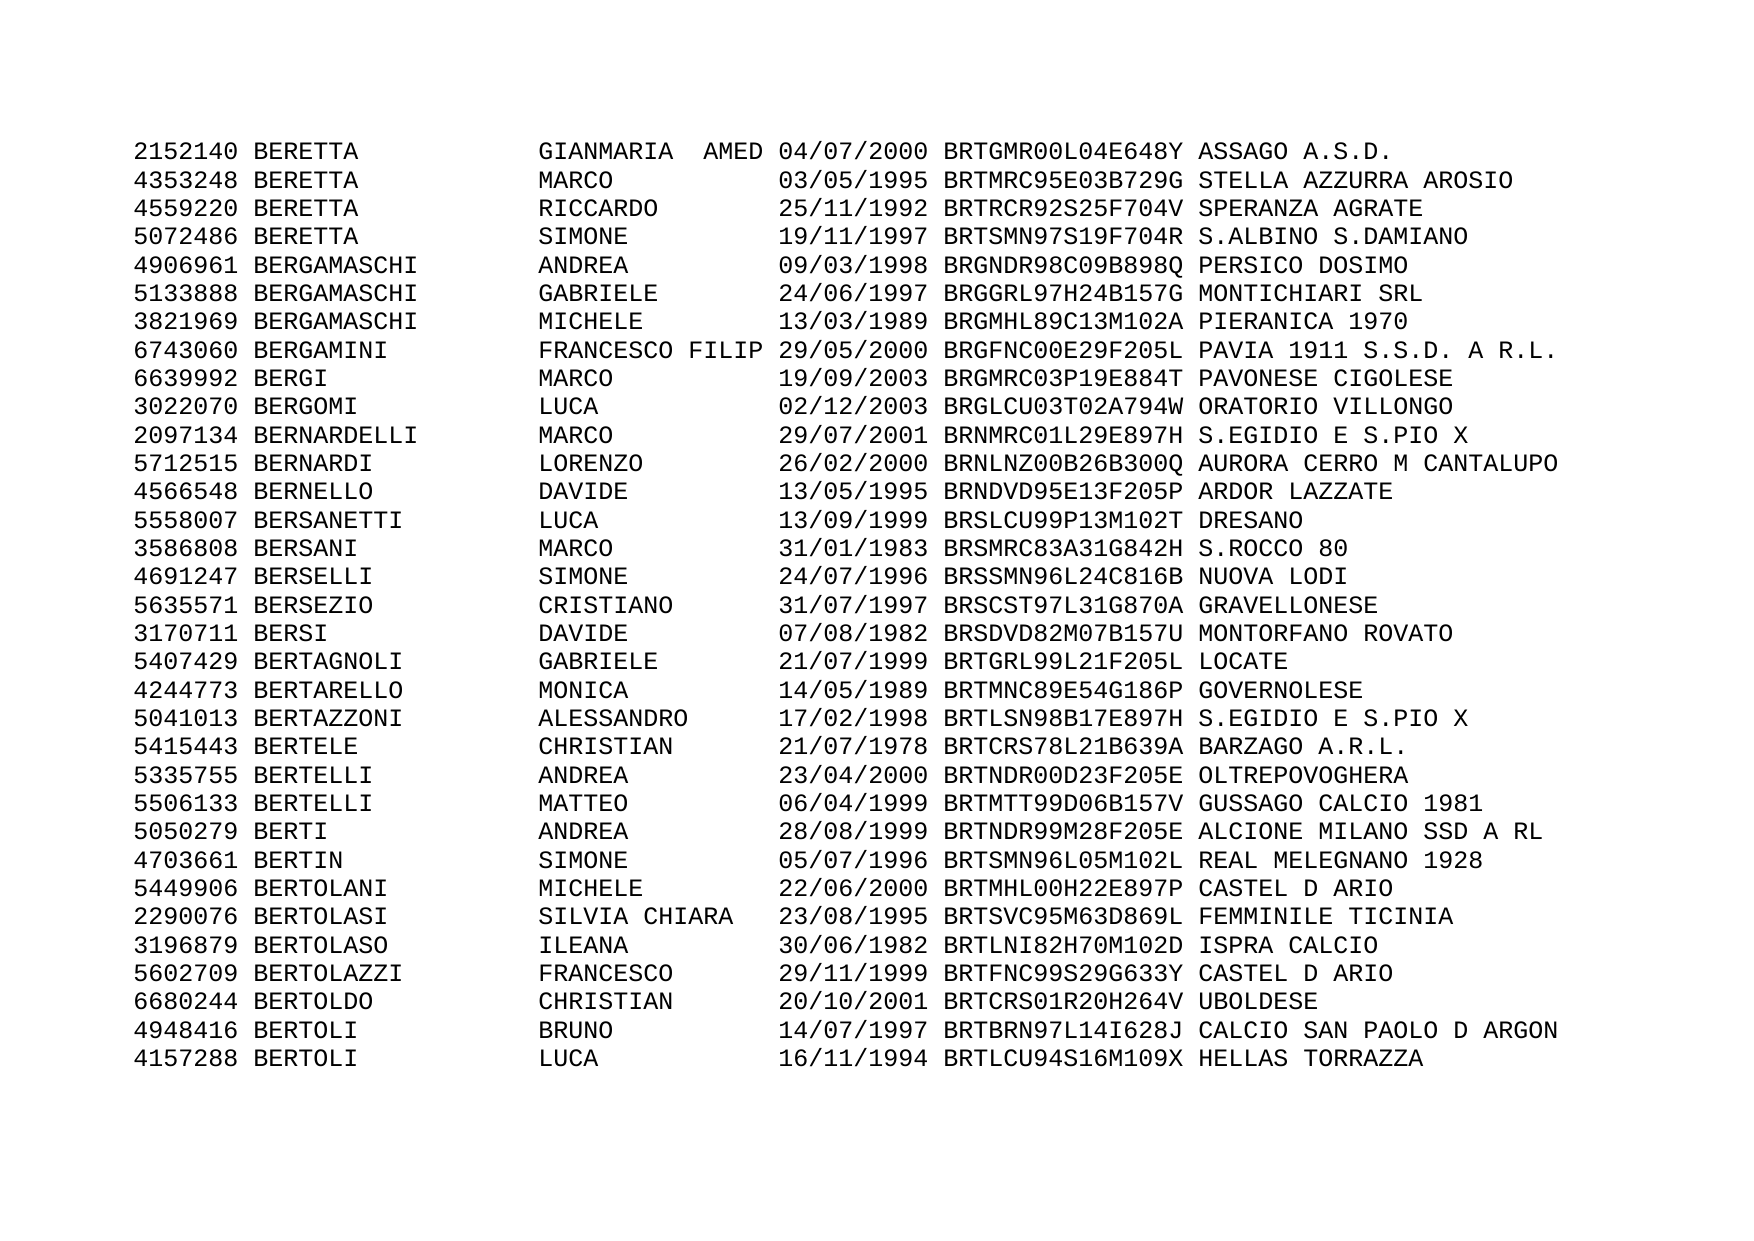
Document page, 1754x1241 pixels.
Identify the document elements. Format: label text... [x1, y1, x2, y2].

text 4948416 BERTOLI BRUNO 14/07/1997 BRTBRN97L14I628J CALCIO SAN PAOLO D ARGON [118, 1017, 1606, 1046]
text 4353248 BERETTA MARCO 03/05/1995 BRTMRC95E03B729G STELLA AZZURRA AROSIO [118, 167, 1606, 196]
text 3196879 BERTOLASO ILEANA 30/06/1982 BRTLNI82H70M102D ISPRA CALCIO [118, 932, 1606, 961]
text 4566548 BERNELLO DAVIDE 13/05/1995 BRNDVD95E13F205P ARDOR LAZZATE [118, 479, 1606, 507]
text 6680244 BERTOLDO CHRISTIAN 20/10/2001 BRTCRS01R20H264V UBOLDESE [118, 989, 1606, 1017]
text 5335755 BERTELLI ANDREA 23/04/2000 BRTNDR00D23F205E OLTREPOVOGHERA [118, 762, 1606, 791]
text 3170711 BERSI DAVIDE 07/08/1982 BRSDVD82M07B157U MONTORFANO ROVATO [118, 621, 1606, 649]
text 4703661 BERTIN SIMONE 05/07/1996 BRTSMN96L05M102L REAL MELEGNANO 1928 [118, 847, 1606, 876]
text 4559220 BERETTA RICCARDO 25/11/1992 BRTRCR92S25F704V SPERANZA AGRATE [118, 196, 1606, 224]
text 4244773 BERTARELLO MONICA 14/05/1989 BRTMNC89E54G186P GOVERNOLESE [118, 677, 1606, 706]
text 4906961 BERGAMASCHI ANDREA 09/03/1998 BRGNDR98C09B898Q PERSICO DOSIMO [118, 252, 1606, 281]
text 5712515 BERNARDI LORENZO 26/02/2000 BRNLNZ00B26B300Q AURORA CERRO M CANTALUPO [118, 451, 1606, 479]
text 3586808 BERSANI MARCO 31/01/1983 BRSMRC83A31G842H S.ROCCO 80 [118, 536, 1606, 564]
text 5558007 BERSANETTI LUCA 13/09/1999 BRSLCU99P13M102T DRESANO [118, 507, 1606, 536]
text 5072486 BERETTA SIMONE 19/11/1997 BRTSMN97S19F704R S.ALBINO S.DAMIANO [118, 224, 1606, 252]
text 5635571 BERSEZIO CRISTIANO 31/07/1997 BRSCST97L31G870A GRAVELLONESE [118, 592, 1606, 621]
text 6639992 BERGI MARCO 19/09/2003 BRGMRC03P19E884T PAVONESE CIGOLESE [118, 366, 1606, 394]
text 2097134 BERNARDELLI MARCO 29/07/2001 BRNMRC01L29E897H S.EGIDIO E S.PIO X [118, 422, 1606, 451]
text 5041013 BERTAZZONI ALESSANDRO 17/02/1998 BRTLSN98B17E897H S.EGIDIO E S.PIO X [118, 706, 1606, 734]
text 2152140 BERETTA GIANMARIA AMED 04/07/2000 BRTGMR00L04E648Y ASSAGO A.S.D. [118, 139, 1606, 167]
text 4157288 BERTOLI LUCA 16/11/1994 BRTLCU94S16M109X HELLAS TORRAZZA [118, 1046, 1606, 1074]
text 5133888 BERGAMASCHI GABRIELE 24/06/1997 BRGGRL97H24B157G MONTICHIARI SRL [118, 281, 1606, 309]
text 4691247 BERSELLI SIMONE 24/07/1996 BRSSMN96L24C816B NUOVA LODI [118, 564, 1606, 592]
text 3022070 BERGOMI LUCA 02/12/2003 BRGLCU03T02A794W ORATORIO VILLONGO [118, 394, 1606, 422]
text 5449906 BERTOLANI MICHELE 22/06/2000 BRTMHL00H22E897P CASTEL D ARIO [118, 876, 1606, 904]
text 5415443 BERTELE CHRISTIAN 21/07/1978 BRTCRS78L21B639A BARZAGO A.R.L. [118, 734, 1606, 762]
text 5602709 BERTOLAZZI FRANCESCO 29/11/1999 BRTFNC99S29G633Y CASTEL D ARIO [118, 961, 1606, 989]
text 2290076 BERTOLASI SILVIA CHIARA 23/08/1995 BRTSVC95M63D869L FEMMINILE TICINIA [118, 904, 1606, 932]
text 6743060 BERGAMINI FRANCESCO FILIP 29/05/2000 BRGFNC00E29F205L PAVIA 1911 S.S.D. A R.L. [118, 337, 1606, 366]
text 5407429 BERTAGNOLI GABRIELE 21/07/1999 BRTGRL99L21F205L LOCATE [118, 649, 1606, 677]
text 5506133 BERTELLI MATTEO 06/04/1999 BRTMTT99D06B157V GUSSAGO CALCIO 1981 [118, 791, 1606, 819]
text 3821969 BERGAMASCHI MICHELE 13/03/1989 BRGMHL89C13M102A PIERANICA 1970 [118, 309, 1606, 337]
text 5050279 BERTI ANDREA 28/08/1999 BRTNDR99M28F205E ALCIONE MILANO SSD A RL [118, 819, 1606, 847]
